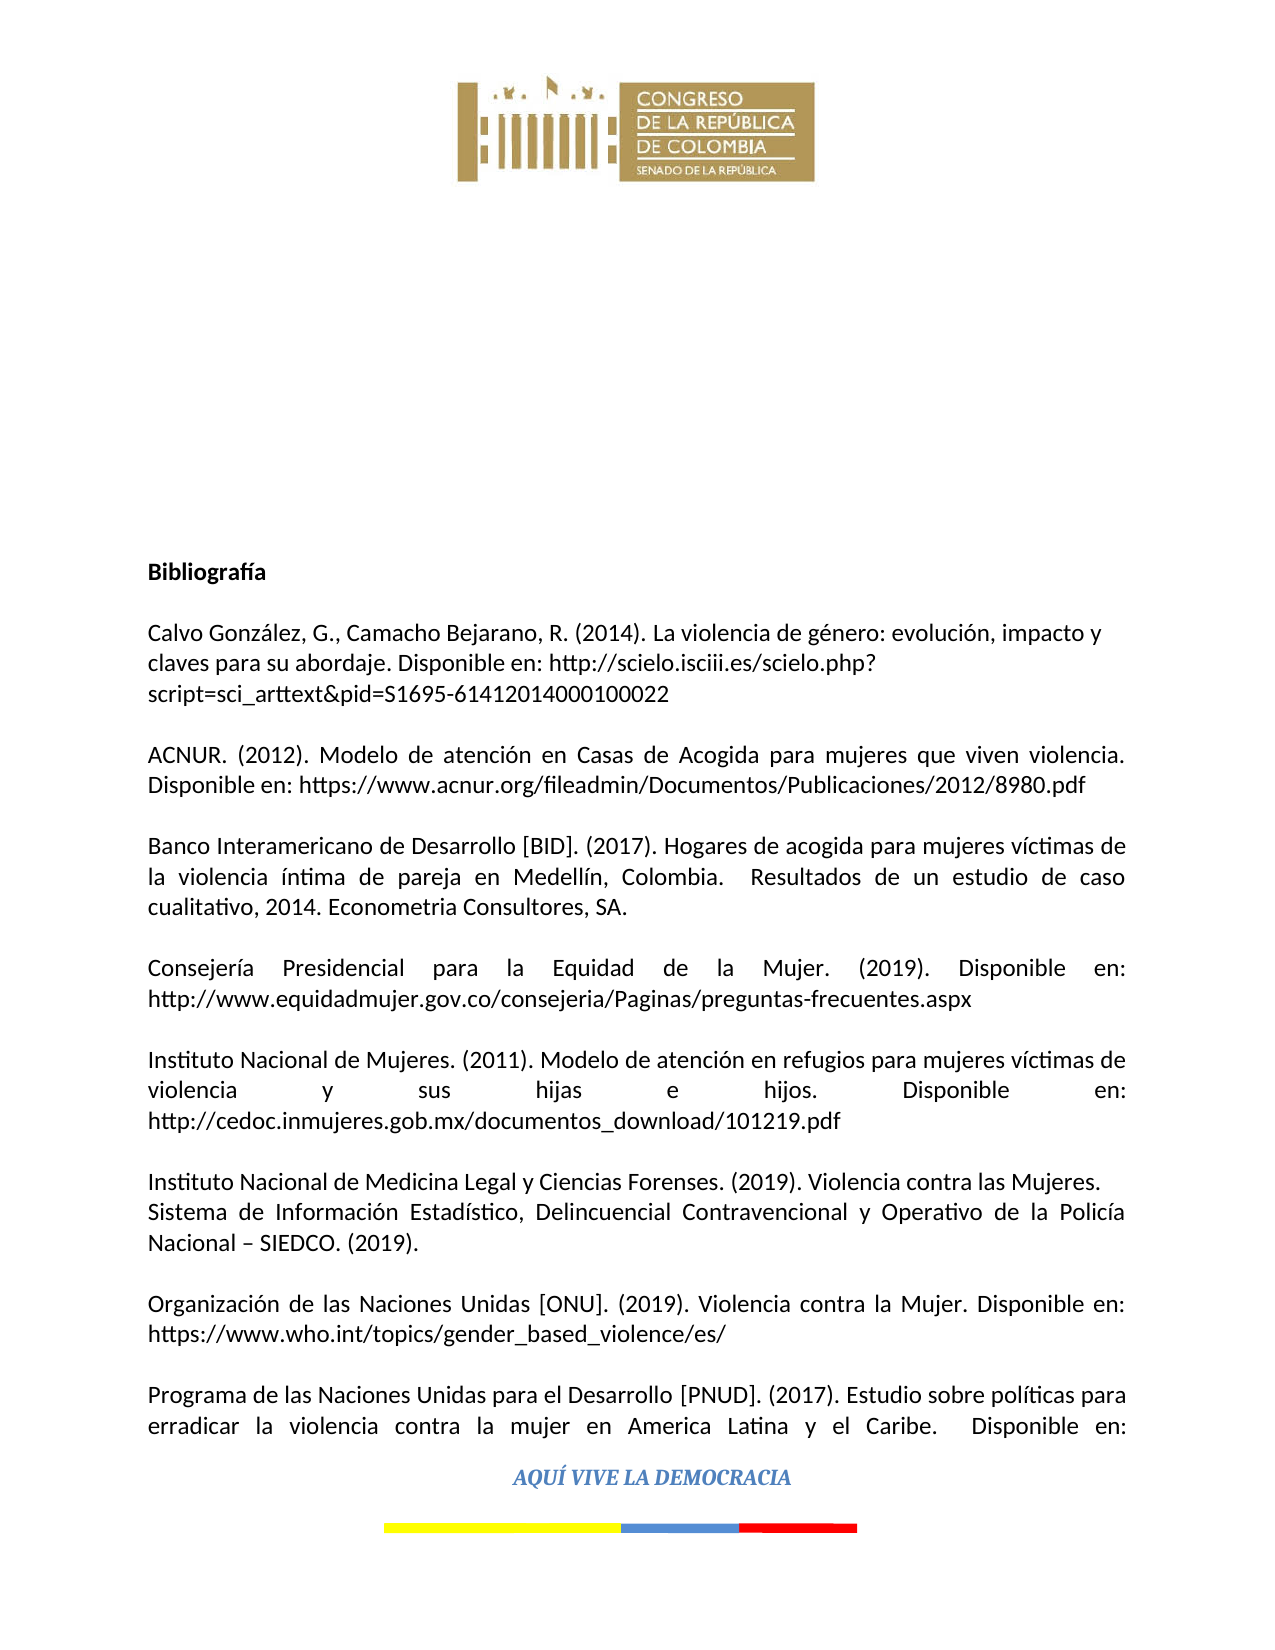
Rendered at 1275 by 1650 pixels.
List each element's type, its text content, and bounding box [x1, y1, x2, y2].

picture [450, 73, 826, 192]
text Organización de las Naciones Unidas [ONU]. (2019). Violencia contra la Mujer. Disponible en: https://www.who.int/topics/gender_based_violence/es/ [148, 1319, 1127, 1349]
text Banco Interamericano de Desarrollo [BID]. (2017). Hogares de acogida para mujeres víctimas de la violencia íntima de pareja en Medellín, Colombia. Resultados de un estudio de caso cualitativo, 2014. Econometria Consultores, SA. [148, 830, 1127, 922]
text Sistema de Información Estadístico, Delincuencial Contravencional y Operativo de la Policía Nacional – SIEDCO. (2019). [148, 1197, 1127, 1258]
text Consejería Presidencial para la Equidad de la Mujer. (2019). Disponible en: http://www.equidadmujer.gov.co/consejeria/Paginas/preguntas-frecuentes.aspx [148, 952, 1127, 1013]
text Instituto Nacional de Mujeres. (2011). Modelo de atención en refugios para mujeres víctimas de violencia y sus hijas e hijos. Disponible en: http://cedoc.inmujeres.gob.mx/documentos_download/101219.pdf [148, 1044, 1127, 1136]
text Bibliografía [148, 556, 1127, 586]
text Calvo González, G., Camacho Bejarano, R. (2014). La violencia de género: evolución, impacto y claves para su abordaje. Disponible en: http://scielo.isciii.es/scielo.php?script=sci_arttext&pid=S1695-61412014000100022 [148, 617, 1127, 708]
text Instituto Nacional de Medicina Legal y Ciencias Forenses. (2019). Violencia contra las Mujeres. [148, 1166, 1127, 1197]
text ACNUR. (2012). Modelo de atención en Casas de Acogida para mujeres que viven violencia. Disponible en: https://www.acnur.org/fileadmin/Documentos/Publicaciones/2012/8980.pdf [148, 739, 1127, 800]
